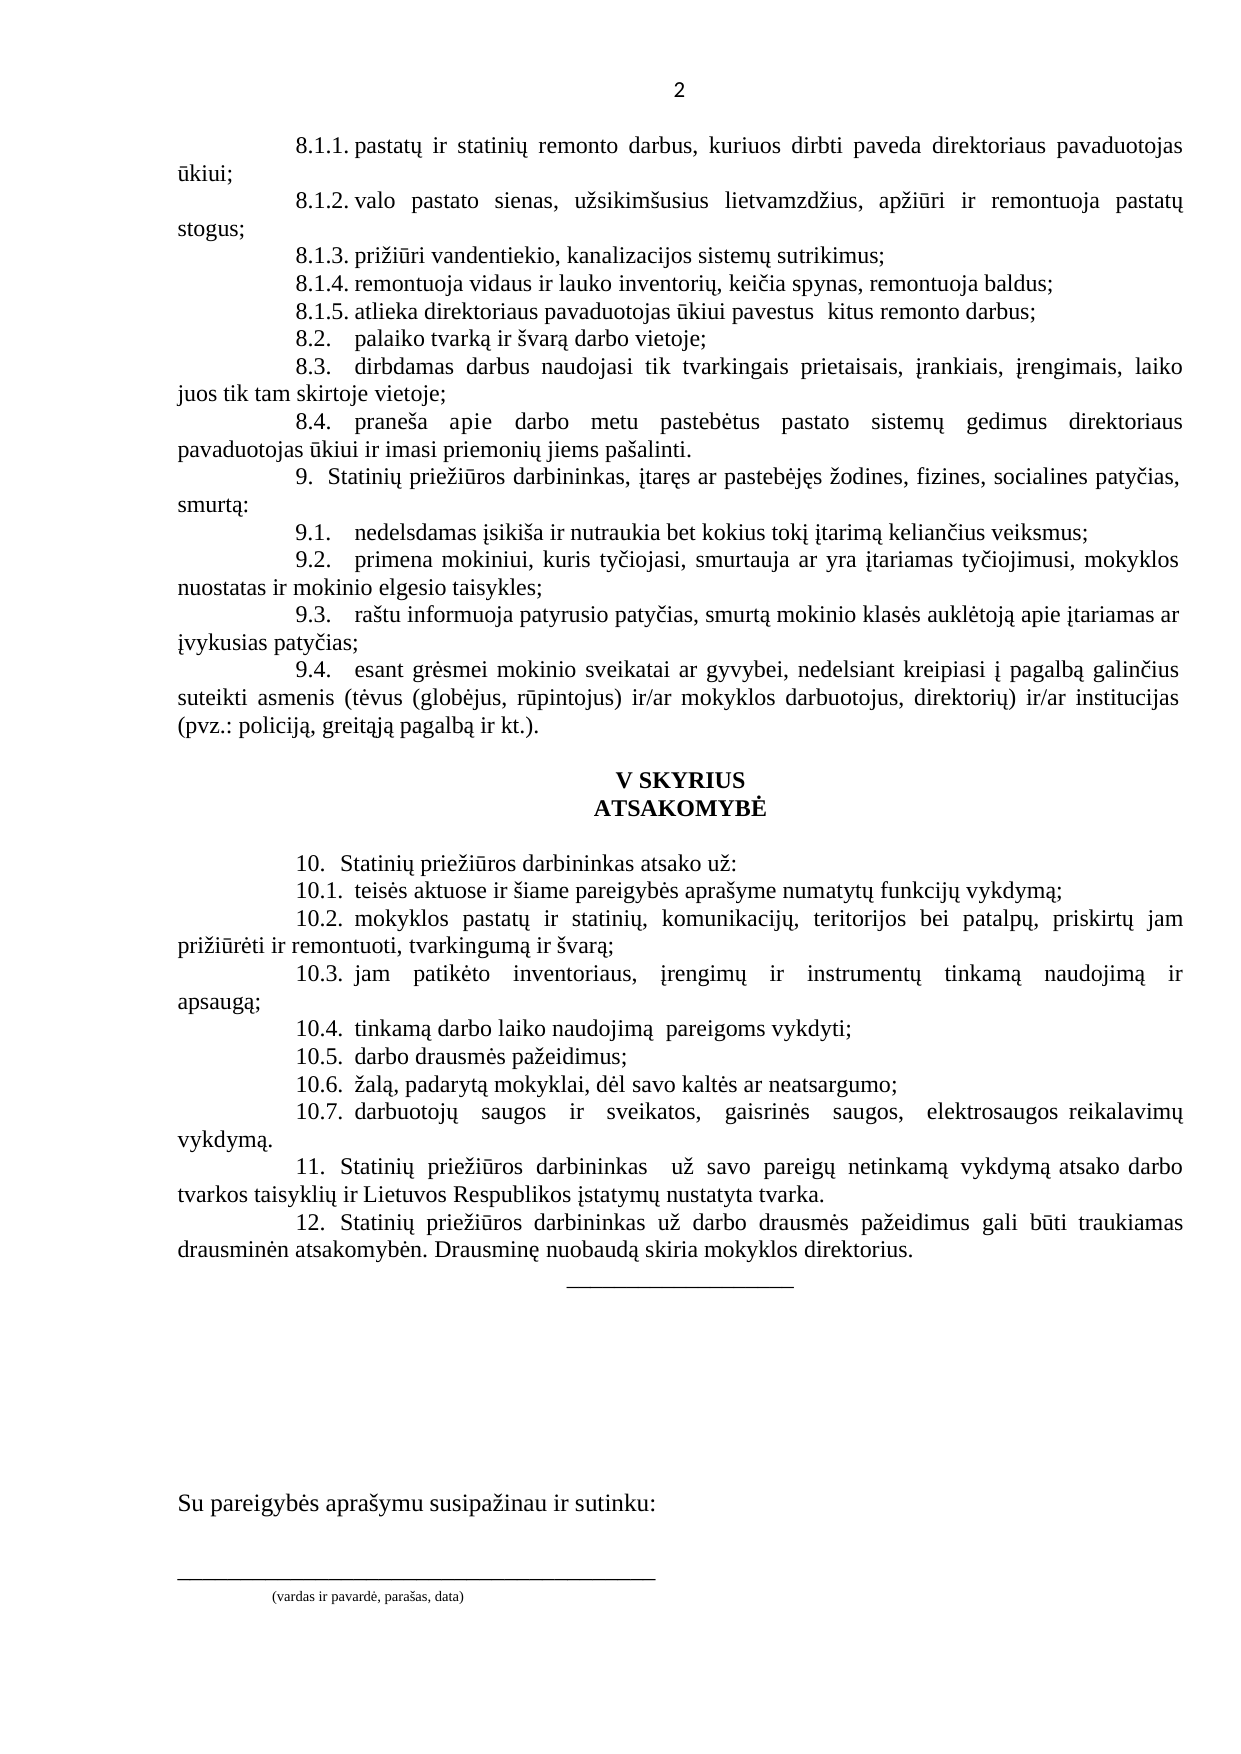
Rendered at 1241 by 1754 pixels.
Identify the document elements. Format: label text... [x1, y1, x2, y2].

text ATSAKOMYBĖ [177, 793, 1183, 821]
list Statinių priežiūros darbininkas už darbo drausmės pažeidimus gali būti traukiamas drausminėn atsakomybėn. Drausminę nuobaudą skiria mokyklos direktorius. [177, 1208, 1183, 1263]
list atlieka direktoriaus pavaduotojas ūkiui pavestus kitus remonto darbus; [177, 297, 1183, 324]
list primena mokiniui, kuris tyčiojasi, smurtauja ar yra įtariamas tyčiojimusi, mokyklos nuostatas ir mokinio elgesio taisykles; [177, 545, 1181, 600]
list prižiūri vandentiekio, kanalizacijos sistemų sutrikimus; [177, 241, 1183, 269]
list žalą, padarytą mokyklai, dėl savo kaltės ar neatsargumo; [177, 1069, 1183, 1097]
text V SKYRIUS [177, 766, 1183, 793]
list Statinių priežiūros darbininkas atsako už: [215, 849, 1183, 876]
text (vardas ir pavardė, parašas, data) [177, 1588, 1181, 1616]
list Statinių priežiūros darbininkas už savo pareigų netinkamą vykdymą atsako darbo tvarkos taisyklių ir Lietuvos Respublikos įstatymų nustatyta tvarka. [177, 1152, 1183, 1208]
list nedelsdamas įsikiša ir nutraukia bet kokius tokį įtarimą keliančius veiksmus; [252, 517, 1181, 545]
text ___________________ [177, 1263, 1183, 1290]
list raštu informuoja patyrusio patyčias, smurtą mokinio klasės auklėtoją apie įtariamas ar įvykusias patyčias; [177, 600, 1181, 656]
text Su pareigybės aprašymu susipažinau ir sutinku: [177, 1488, 1181, 1517]
list valo pastato sienas, užsikimšusius lietvamzdžius, apžiūri ir remontuoja pastatų stogus; [177, 186, 1183, 241]
list dirbdamas darbus naudojasi tik tvarkingais prietaisais, įrankiais, įrengimais, laiko juos tik tam skirtoje vietoje; [177, 352, 1183, 407]
list mokyklos pastatų ir statinių, komunikacijų, teritorijos bei patalpų, priskirtų jam prižiūrėti ir remontuoti, tvarkingumą ir švarą; [177, 904, 1183, 959]
list esant grėsmei mokinio sveikatai ar gyvybei, nedelsiant kreipiasi į pagalbą galinčius suteikti asmenis (tėvus (globėjus, rūpintojus) ir/ar mokyklos darbuotojus, direktorių) ir/ar institucijas (pvz.: policiją, greitąją pagalbą ir kt.). [177, 656, 1181, 738]
list praneša apie darbo metu pastebėtus pastato sistemų gedimus direktoriaus pavaduotojas ūkiui ir imasi priemonių jiems pašalinti. [177, 407, 1183, 462]
list darbuotojų saugos ir sveikatos, gaisrinės saugos, elektrosaugos reikalavimų vykdymą. [177, 1097, 1183, 1152]
list jam patikėto inventoriaus, įrengimų ir instrumentų tinkamą naudojimą ir apsaugą; [177, 959, 1183, 1014]
list palaiko tvarką ir švarą darbo vietoje; [252, 324, 1183, 352]
list Statinių priežiūros darbininkas, įtaręs ar pastebėjęs žodines, fizines, socialines patyčias, smurtą: [177, 462, 1181, 517]
list remontuoja vidaus ir lauko inventorių, keičia spynas, remontuoja baldus; [177, 269, 1183, 297]
list tinkamą darbo laiko naudojimą pareigoms vykdyti; [177, 1014, 1183, 1042]
list pastatų ir statinių remonto darbus, kuriuos dirbti paveda direktoriaus pavaduotojas ūkiui; [177, 131, 1183, 186]
text ______________________________________ [177, 1554, 1181, 1583]
list darbo drausmės pažeidimus; [177, 1042, 1183, 1069]
list teisės aktuose ir šiame pareigybės aprašyme numatytų funkcijų vykdymą; [252, 876, 1183, 904]
